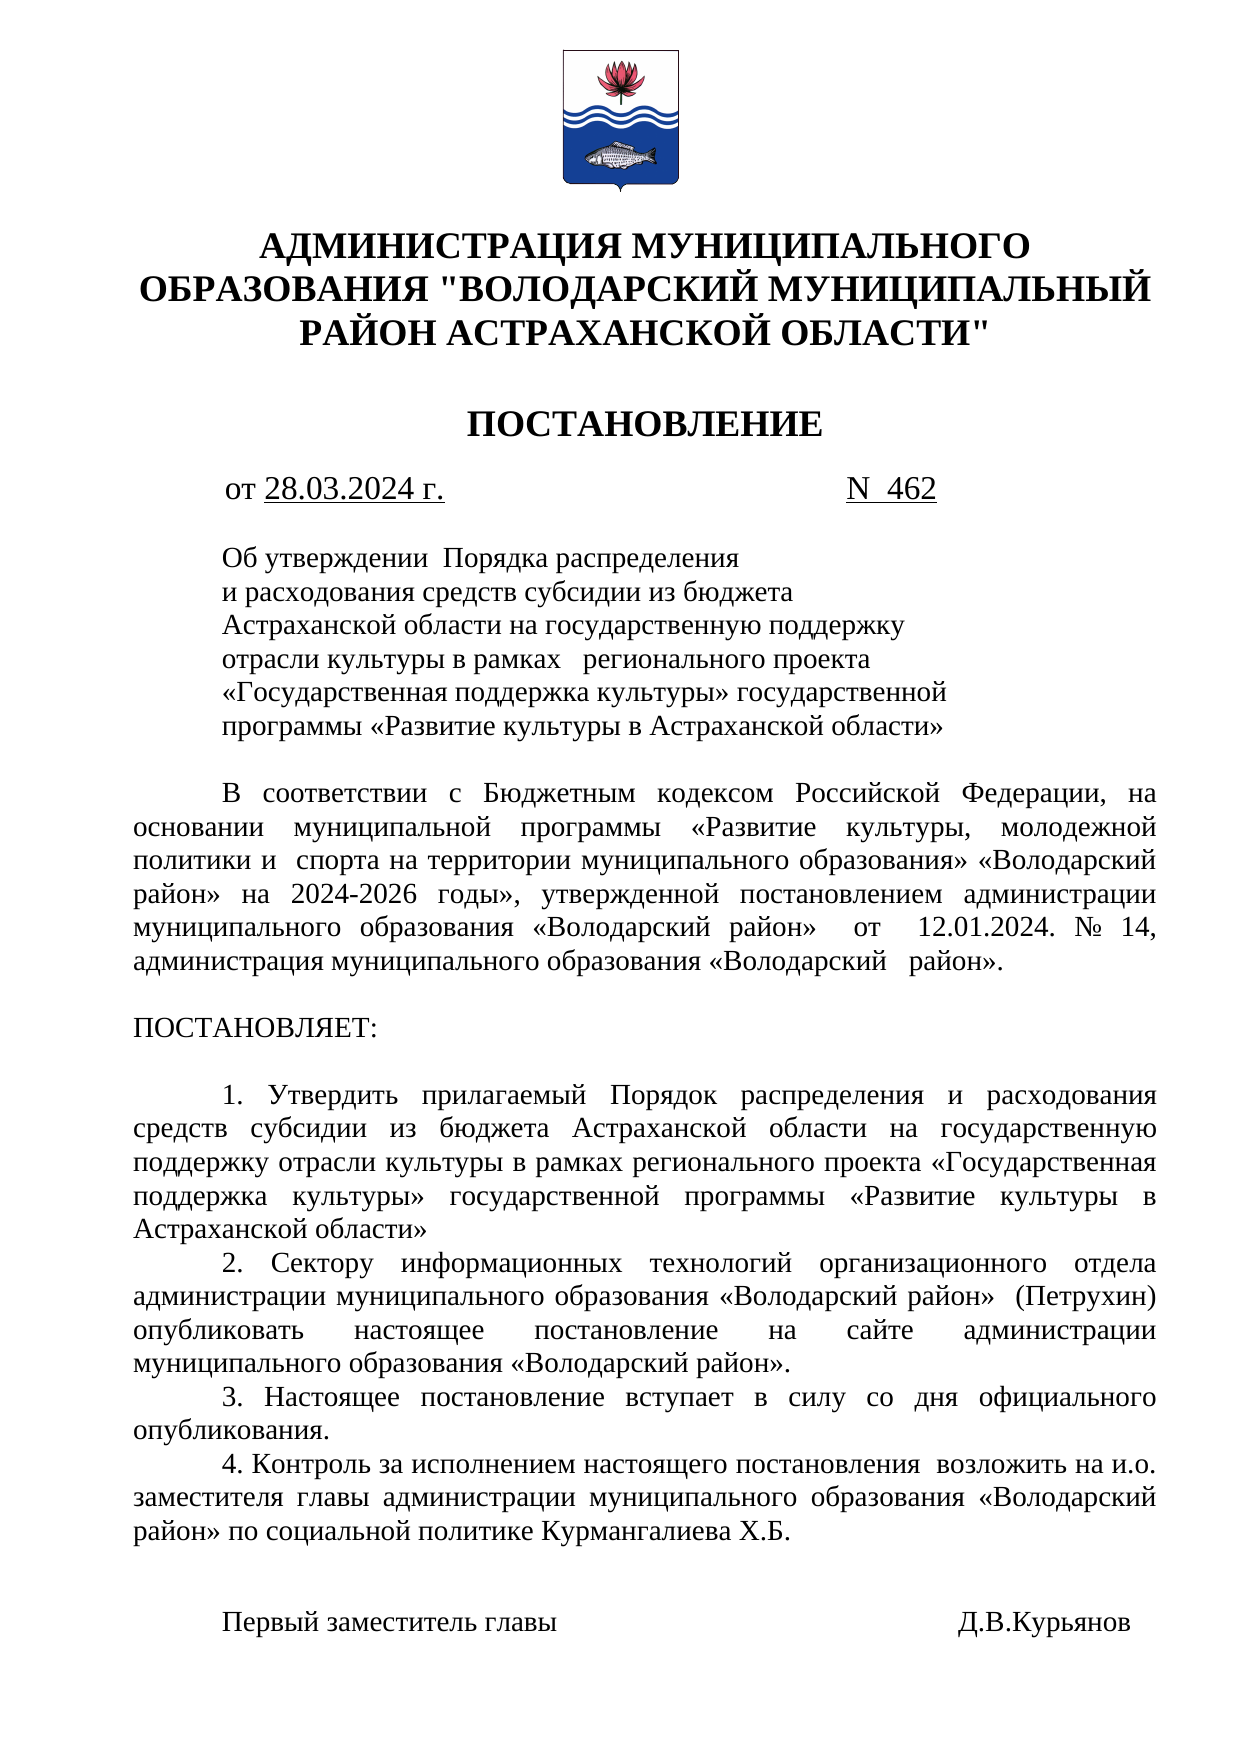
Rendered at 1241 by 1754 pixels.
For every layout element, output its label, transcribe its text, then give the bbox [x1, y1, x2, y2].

text 3. Настоящее постановление вступает в силу со дня официального опубликования. [133, 1379, 1157, 1446]
text 4. Контроль за исполнением настоящего постановления возложить на и.о. заместителя главы администрации муниципального образования «Володарский район» по социальной политике Курмангалиева Х.Б. [133, 1446, 1157, 1547]
table_header N 462 [635, 469, 1148, 507]
picture [562, 49, 680, 192]
text и расходования средств субсидии из бюджета [133, 574, 1157, 607]
text 1. Утвердить прилагаемый Порядок распределения и расходования средств субсидии из бюджета Астраханской области на государственную поддержку отрасли культуры в рамках регионального проекта «Государственная поддержка культуры» государственной программы «Развитие культуры в Астраханской области» [133, 1077, 1157, 1245]
text Астраханской области на государственную поддержку [133, 607, 1157, 641]
table_header от 28.03.2024 г. [122, 469, 635, 507]
text программы «Развитие культуры в Астраханской области» [133, 708, 1157, 742]
text 2. Сектору информационных технологий организационного отдела администрации муниципального образования «Володарский район» (Петрухин) опубликовать настоящее постановление на сайте администрации муниципального образования «Володарский район». [133, 1245, 1157, 1379]
text отрасли культуры в рамках регионального проекта [133, 641, 1157, 674]
text АДМИНИСТРАЦИЯ МУНИЦИПАЛЬНОГО ОБРАЗОВАНИЯ "ВОЛОДАРСКИЙ МУНИЦИПАЛЬНЫЙ РАЙОН АСТРАХАНСКОЙ ОБЛАСТИ" [133, 224, 1157, 353]
text ПОСТАНОВЛЯЕТ: [133, 1010, 1157, 1043]
text Первый заместитель главы Д.В.Курьянов [133, 1604, 1157, 1638]
text ПОСТАНОВЛЕНИЕ [133, 401, 1157, 444]
text «Государственная поддержка культуры» государственной [133, 674, 1157, 708]
text В соответствии с Бюджетным кодексом Российской Федерации, на основании муниципальной программы «Развитие культуры, молодежной политики и спорта на территории муниципального образования» «Володарский район» на 2024-2026 годы», утвержденной постановлением администрации муниципального образования «Володарский район» от 12.01.2024. № 14, администрация муниципального образования «Володарский район». [133, 775, 1157, 976]
text Об утверждении Порядка распределения [133, 540, 1157, 574]
